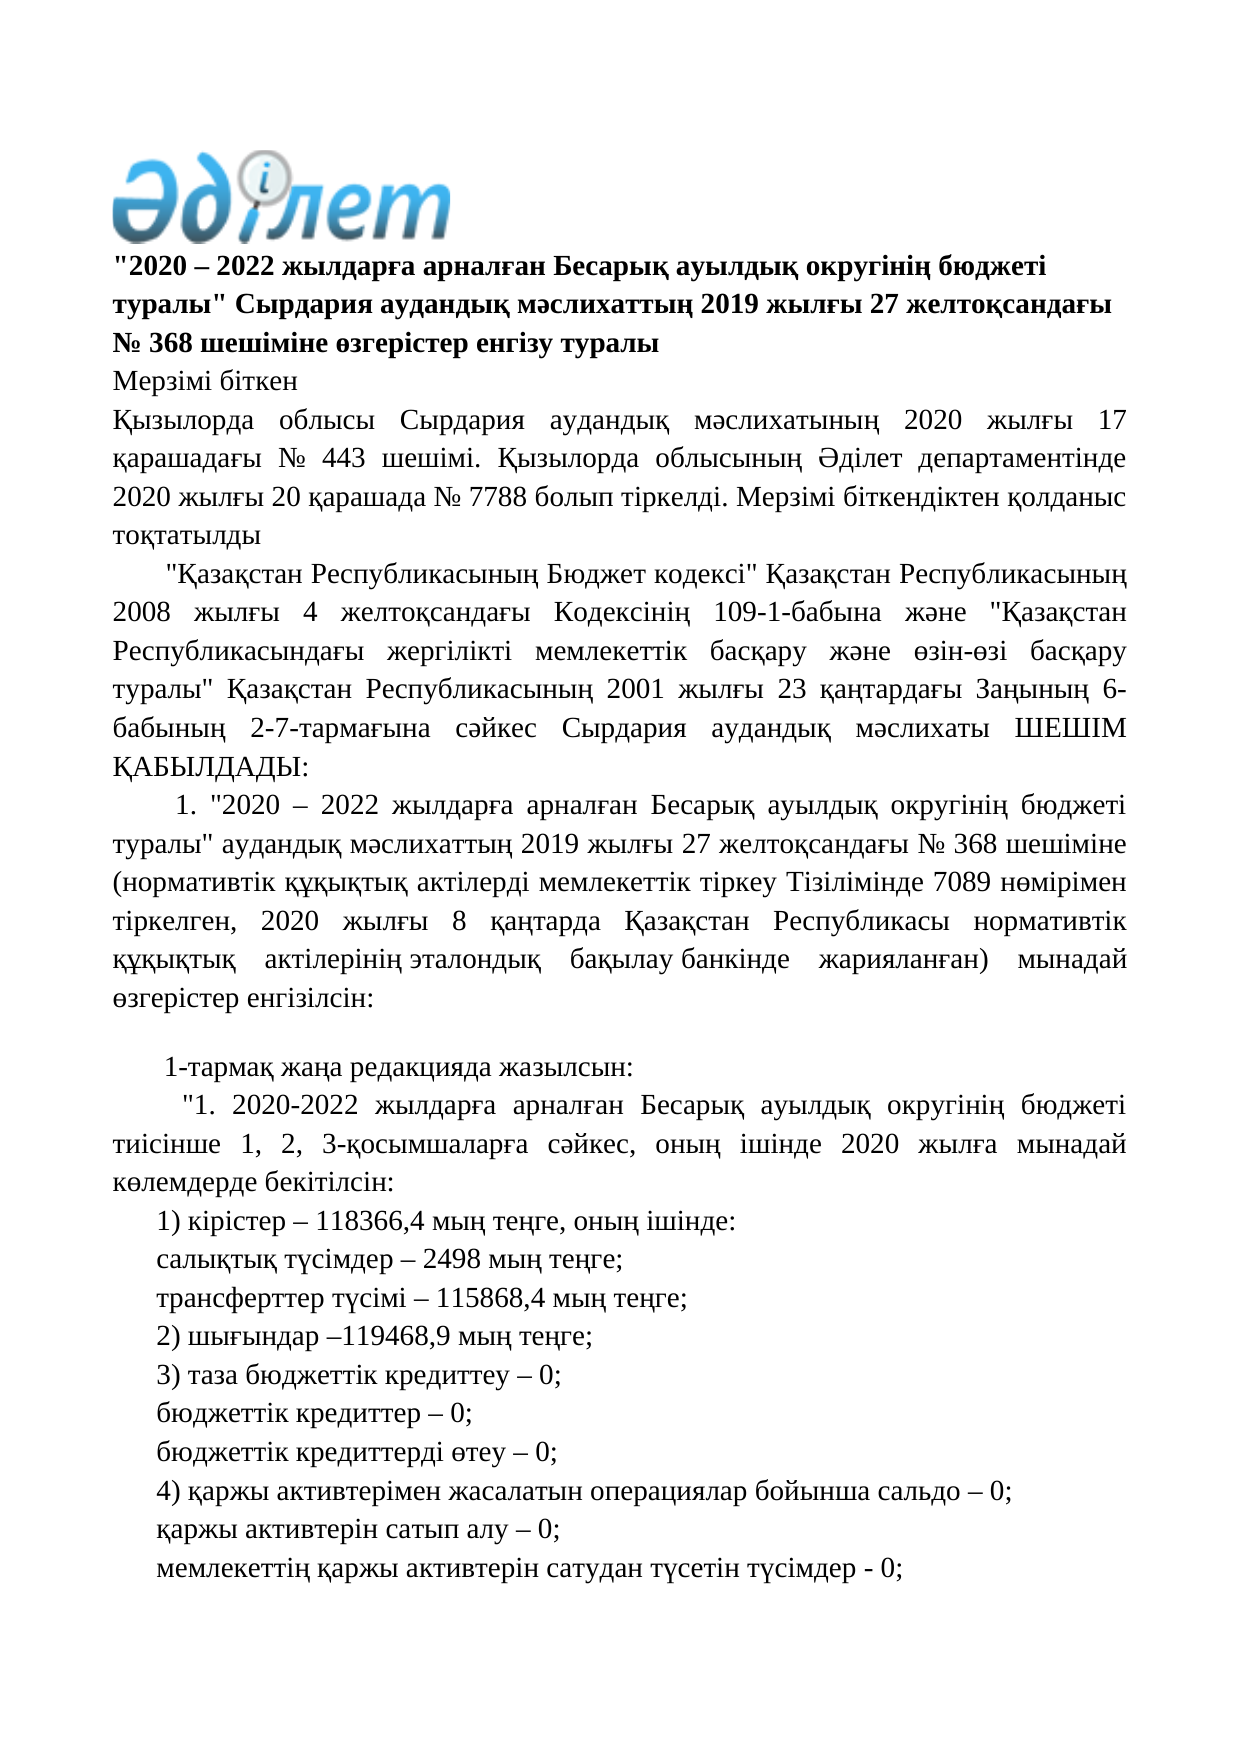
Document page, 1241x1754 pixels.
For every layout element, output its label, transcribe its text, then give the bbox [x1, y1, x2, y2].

text бюджеттік кредиттерді өтеу – 0; [112, 1434, 1128, 1468]
text Қызылорда облысы Сырдария аудандық мәслихатының 2020 жылғы 17 қарашадағы № 443 шешімі. Қызылорда облысының Әділет департаментінде 2020 жылғы 20 қарашада № 7788 болып тіркелді. Мерзімі біткендіктен қолданыс тоқтатылды [112, 402, 1128, 551]
text Мерзімі біткен [112, 363, 1128, 397]
text 2) шығындар –119468,9 мың теңге; [112, 1318, 1128, 1352]
text қаржы активтерін сатып алу – 0; [112, 1511, 1128, 1545]
text "2020 – 2022 жылдарға арналған Бесарық ауылдық округінің бюджеті туралы" Сырдария аудандық мәслихаттың 2019 жылғы 27 желтоқсандағы № 368 шешіміне өзгерістер енгізу туралы [112, 248, 1128, 358]
text "Қазақстан Республикасының Бюджет кодексi" Қазақстан Республикасының 2008 жылғы 4 желтоқсандағы Кодексiнің 109-1-бабына және "Қазақстан Республикасындағы жергiлiктi мемлекеттiк басқару және өзiн-өзi басқару туралы" Қазақстан Республикасының 2001 жылғы 23 қаңтардағы Заңының 6-бабының 2-7-тармағына сәйкес Сырдария аудандық мәслихаты ШЕШІМ ҚАБЫЛДАДЫ: [112, 556, 1128, 782]
text 4) қаржы активтерімен жасалатын операциялар бойынша сальдо – 0; [112, 1473, 1128, 1506]
text мемлекеттің қаржы активтерін сатудан түсетін түсімдер - 0; [112, 1550, 1128, 1583]
text 1) кірістер – 118366,4 мың теңге, оның ішінде: [112, 1203, 1128, 1236]
text "1. 2020-2022 жылдарға арналған Бесарық ауылдық округінің бюджеті тиісінше 1, 2, 3-қосымшаларға сәйкес, оның ішінде 2020 жылға мынадай көлемдерде бекітілсін: [112, 1087, 1128, 1198]
text 3) таза бюджеттік кредиттеу – 0; [112, 1357, 1128, 1391]
text 1. "2020 – 2022 жылдарға арналған Бесарық ауылдық округінің бюджеті туралы" аудандық мәслихаттың 2019 жылғы 27 желтоқсандағы № 368 шешіміне (нормативтік құқықтық актілерді мемлекеттік тіркеу Тізілімінде 7089 нөмірімен тіркелген, 2020 жылғы 8 қаңтарда Қазақстан Республикасы нормативтік құқықтық актілерінің эталондық бақылау банкінде жарияланған) мынадай өзгерістер енгізілсін: [112, 787, 1128, 1013]
text 1-тармақ жаңа редакцияда жазылсын: [112, 1049, 1128, 1082]
text салықтық түсімдер – 2498 мың теңге; [112, 1241, 1128, 1275]
text трансферттер түсімі – 115868,4 мың теңге; [112, 1280, 1128, 1313]
text бюджеттік кредиттер – 0; [112, 1396, 1128, 1429]
picture [112, 150, 451, 244]
